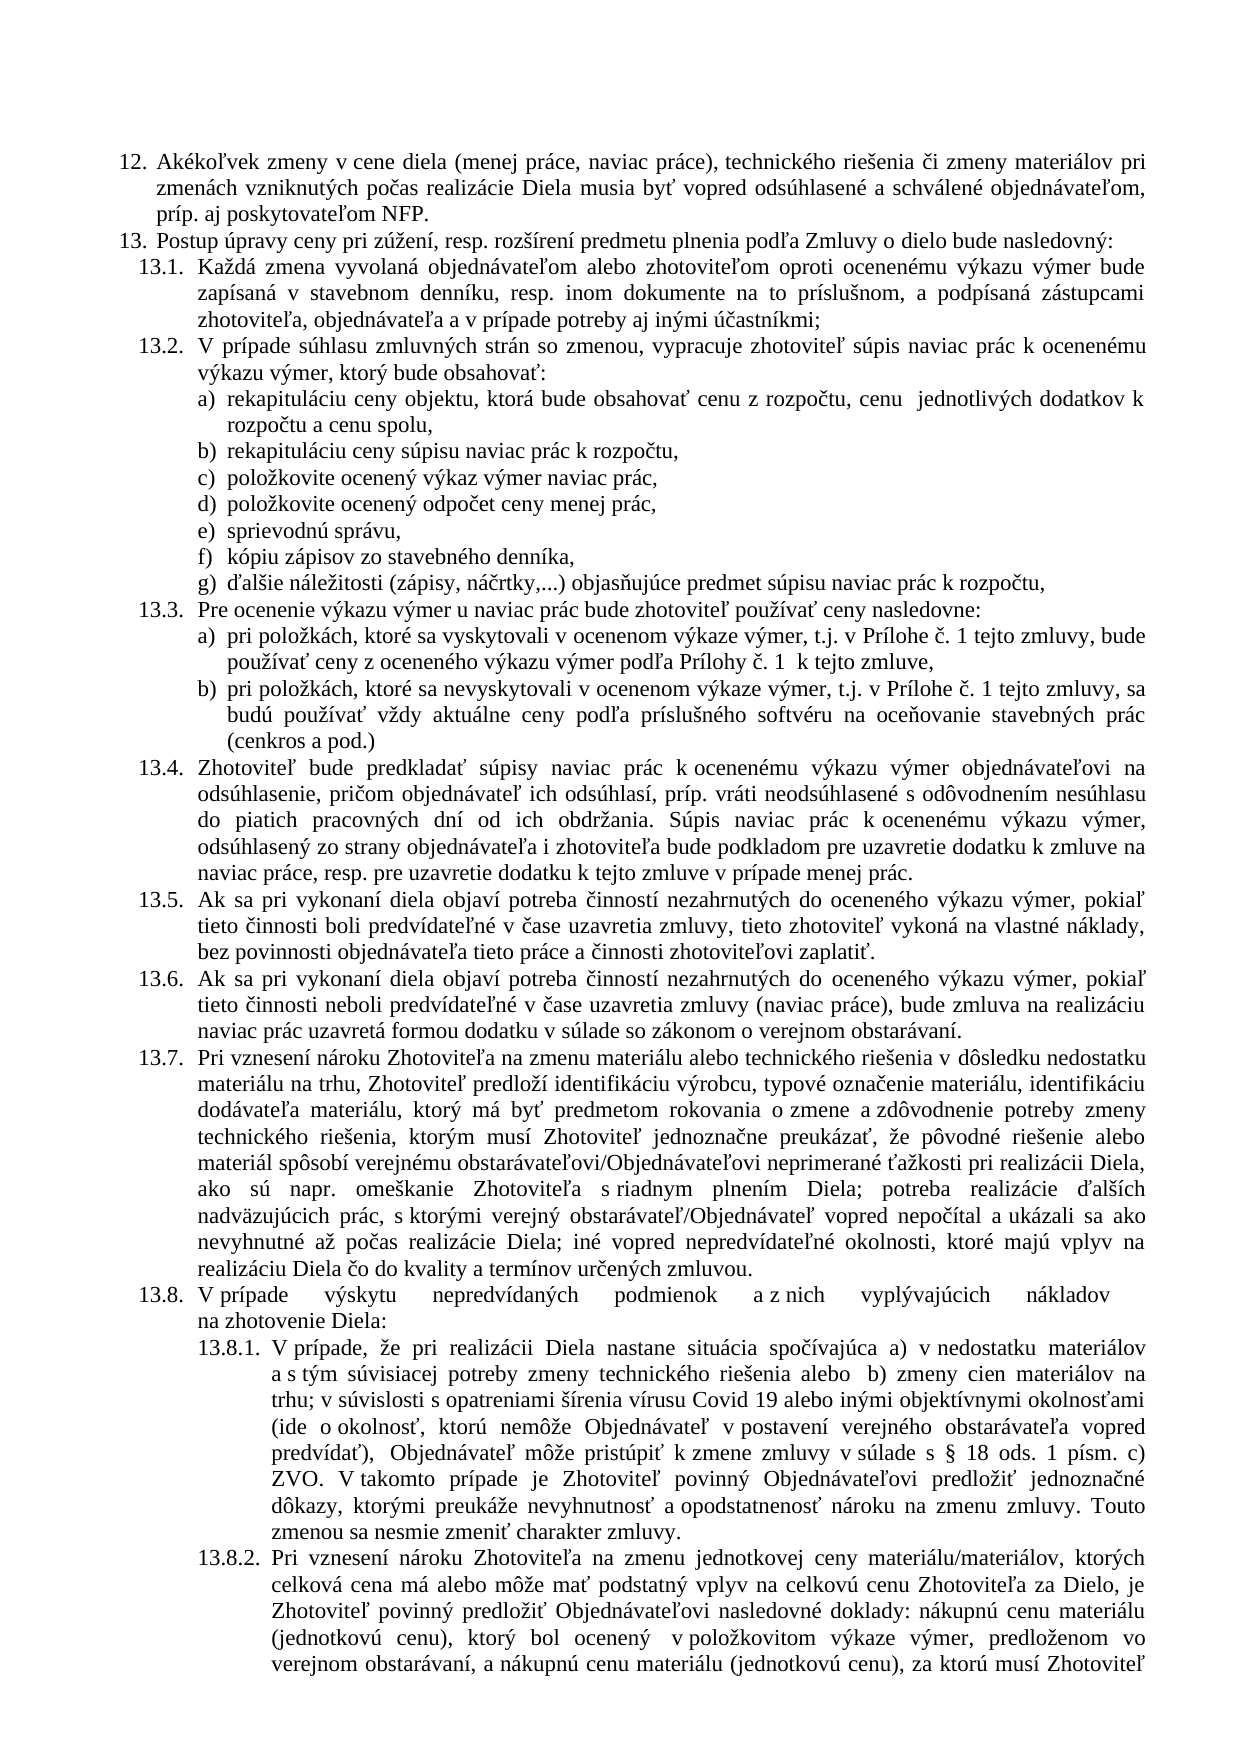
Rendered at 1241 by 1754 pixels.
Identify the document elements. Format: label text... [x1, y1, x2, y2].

list Akékoľvek zmeny v cene diela (menej práce, naviac práce), technického riešenia či zmeny materiálov pri zmenách vzniknutých počas realizácie Diela musia byť vopred odsúhlasené a schválené objednávateľom, príp. aj poskytovateľom NFP. [119, 148, 1146, 227]
list ďalšie náležitosti (zápisy, náčrtky,...) objasňujúce predmet súpisu naviac prác k rozpočtu, [197, 569, 1146, 596]
list Postup úpravy ceny pri zúžení, resp. rozšírení predmetu plnenia podľa Zmluvy o dielo bude nasledovný: [119, 227, 1146, 253]
list pri položkách, ktoré sa vyskytovali v ocenenom výkaze výmer, t.j. v Prílohe č. 1 tejto zmluvy, bude používať ceny z oceneného výkazu výmer podľa Prílohy č. 1 k tejto zmluve, [197, 622, 1146, 675]
list sprievodnú správu, [197, 517, 1146, 543]
list položkovite ocenený výkaz výmer naviac prác, [197, 464, 1146, 490]
list rekapituláciu ceny objektu, ktorá bude obsahovať cenu z rozpočtu, cenu jednotlivých dodatkov k rozpočtu a cenu spolu, [197, 385, 1146, 438]
list Zhotoviteľ bude predkladať súpisy naviac prác k ocenenému výkazu výmer objednávateľovi na odsúhlasenie, pričom objednávateľ ich odsúhlasí, príp. vráti neodsúhlasené s odôvodnením nesúhlasu do piatich pracovných dní od ich obdržania. Súpis naviac prác k ocenenému výkazu výmer, odsúhlasený zo strany objednávateľa i zhotoviteľa bude podkladom pre uzavretie dodatku k zmluve na naviac práce, resp. pre uzavretie dodatku k tejto zmluve v prípade menej prác. [138, 754, 1146, 886]
list Ak sa pri vykonaní diela objaví potreba činností nezahrnutých do oceneného výkazu výmer, pokiaľ tieto činnosti boli predvídateľné v čase uzavretia zmluvy, tieto zhotoviteľ vykoná na vlastné náklady, bez povinnosti objednávateľa tieto práce a činnosti zhotoviteľovi zaplatiť. [138, 886, 1146, 965]
list V prípade výskytu nepredvídaných podmienok a z nich vyplývajúcich nákladov na zhotovenie Diela: [138, 1281, 1146, 1334]
list V prípade, že pri realizácii Diela nastane situácia spočívajúca a) v nedostatku materiálov a s tým súvisiacej potreby zmeny technického riešenia alebo b) zmeny cien materiálov na trhu; v súvislosti s opatreniami šírenia vírusu Covid 19 alebo inými objektívnymi okolnosťami (ide o okolnosť, ktorú nemôže Objednávateľ v postavení verejného obstarávateľa vopred predvídať), Objednávateľ môže pristúpiť k zmene zmluvy v súlade s § 18 ods. 1 písm. c) ZVO. V takomto prípade je Zhotoviteľ povinný Objednávateľovi predložiť jednoznačné dôkazy, ktorými preukáže nevyhnutnosť a opodstatnenosť nároku na zmenu zmluvy. Touto zmenou sa nesmie zmeniť charakter zmluvy. [197, 1334, 1146, 1544]
list pri položkách, ktoré sa nevyskytovali v ocenenom výkaze výmer, t.j. v Prílohe č. 1 tejto zmluvy, sa budú používať vždy aktuálne ceny podľa príslušného softvéru na oceňovanie stavebných prác (cenkros a pod.) [197, 675, 1146, 754]
list Pre ocenenie výkazu výmer u naviac prác bude zhotoviteľ používať ceny nasledovne: [138, 596, 1146, 622]
list rekapituláciu ceny súpisu naviac prác k rozpočtu, [197, 438, 1146, 464]
list Ak sa pri vykonaní diela objaví potreba činností nezahrnutých do oceneného výkazu výmer, pokiaľ tieto činnosti neboli predvídateľné v čase uzavretia zmluvy (naviac práce), bude zmluva na realizáciu naviac prác uzavretá formou dodatku v súlade so zákonom o verejnom obstarávaní. [138, 965, 1146, 1044]
list V prípade súhlasu zmluvných strán so zmenou, vypracuje zhotoviteľ súpis naviac prác k ocenenému výkazu výmer, ktorý bude obsahovať: [138, 332, 1146, 385]
list Každá zmena vyvolaná objednávateľom alebo zhotoviteľom oproti ocenenému výkazu výmer bude zapísaná v stavebnom denníku, resp. inom dokumente na to príslušnom, a podpísaná zástupcami zhotoviteľa, objednávateľa a v prípade potreby aj inými účastníkmi; [138, 253, 1146, 332]
list položkovite ocenený odpočet ceny menej prác, [197, 490, 1146, 517]
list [197, 1544, 1146, 1676]
list kópiu zápisov zo stavebného denníka, [197, 543, 1146, 569]
list Pri vznesení nároku Zhotoviteľa na zmenu materiálu alebo technického riešenia v dôsledku nedostatku materiálu na trhu, Zhotoviteľ predloží identifikáciu výrobcu, typové označenie materiálu, identifikáciu dodávateľa materiálu, ktorý má byť predmetom rokovania o zmene a zdôvodnenie potreby zmeny technického riešenia, ktorým musí Zhotoviteľ jednoznačne preukázať, že pôvodné riešenie alebo materiál spôsobí verejnému obstarávateľovi/Objednávateľovi neprimerané ťažkosti pri realizácii Diela, ako sú napr. omeškanie Zhotoviteľa s riadnym plnením Diela; potreba realizácie ďalších nadväzujúcich prác, s ktorými verejný obstarávateľ/Objednávateľ vopred nepočítal a ukázali sa ako nevyhnutné až počas realizácie Diela; iné vopred nepredvídateľné okolnosti, ktoré majú vplyv na realizáciu Diela čo do kvality a termínov určených zmluvou. [138, 1044, 1146, 1281]
